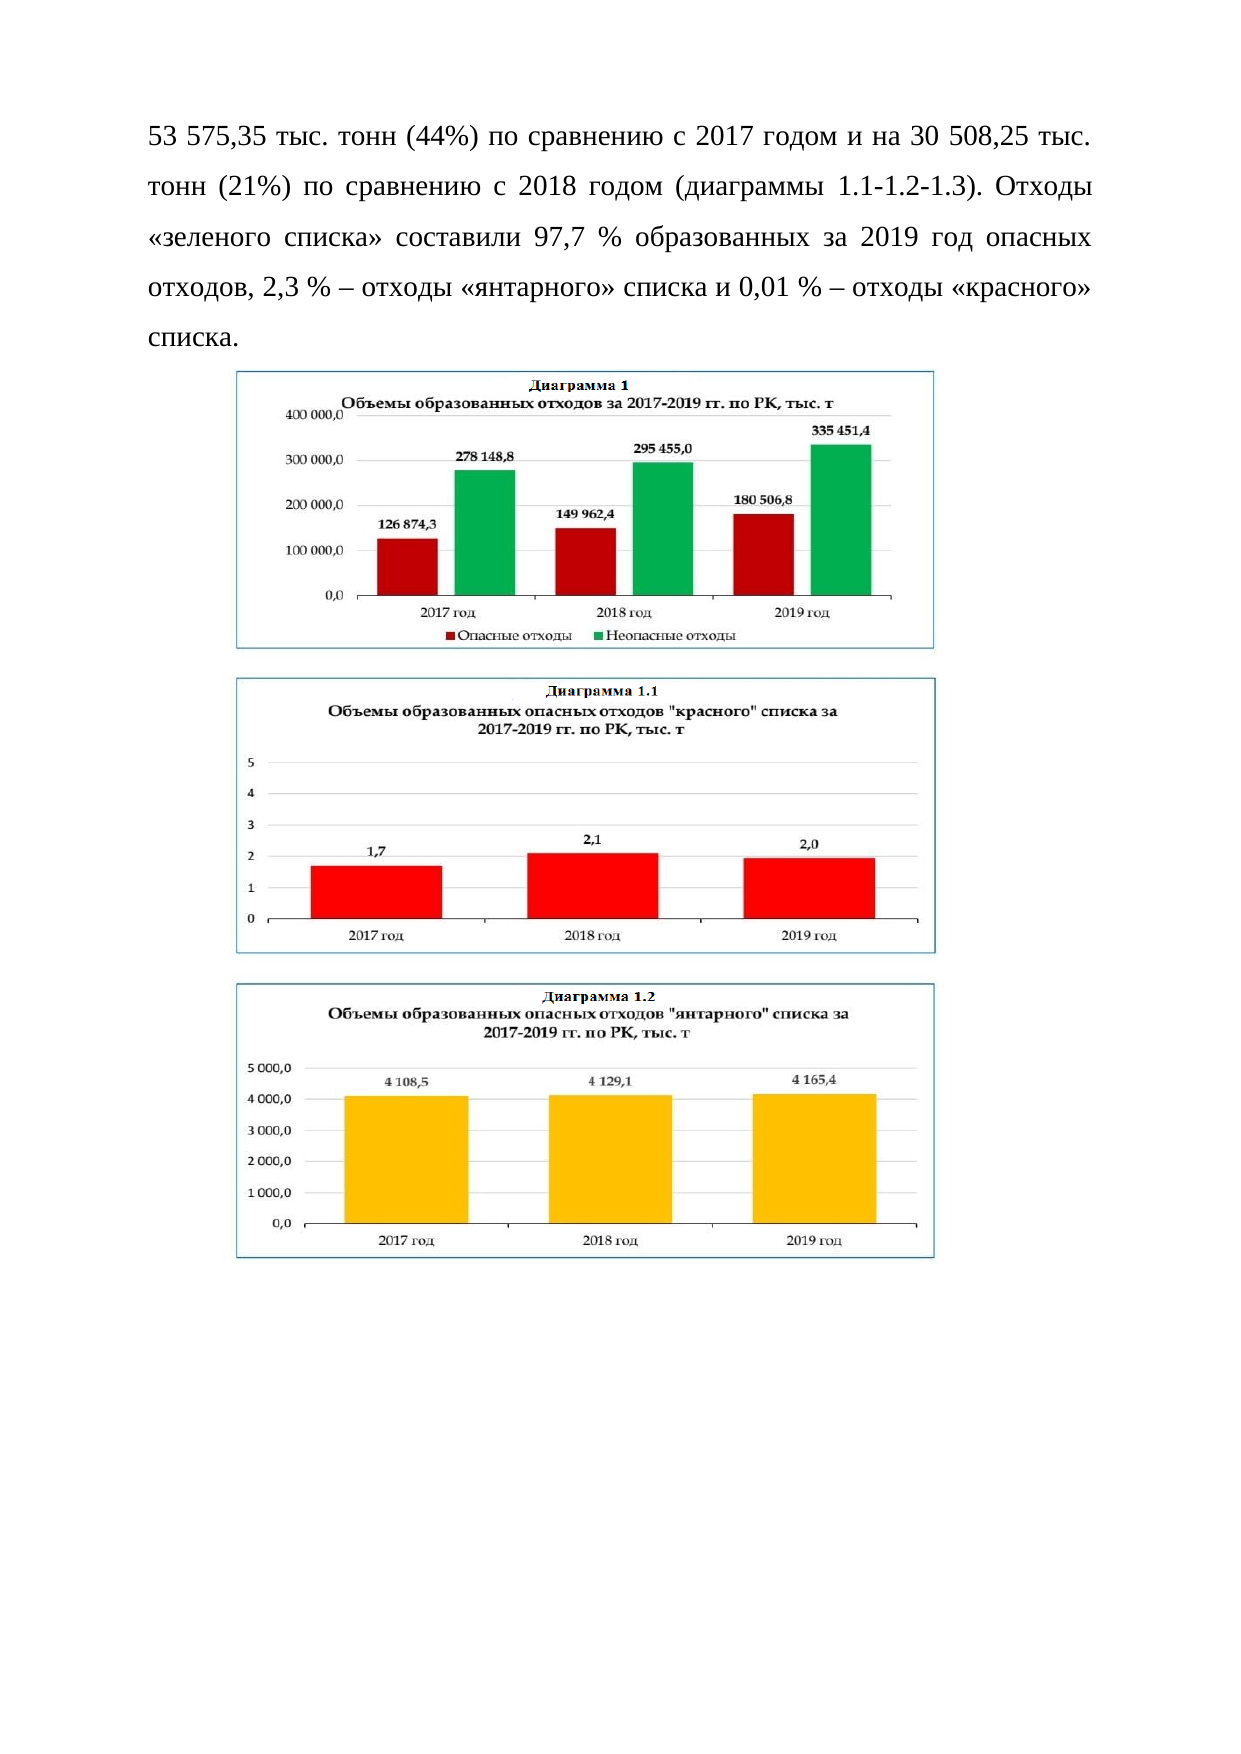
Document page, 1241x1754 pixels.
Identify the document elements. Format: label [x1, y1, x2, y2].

picture [222, 369, 1232, 1264]
text [148, 118, 1092, 353]
